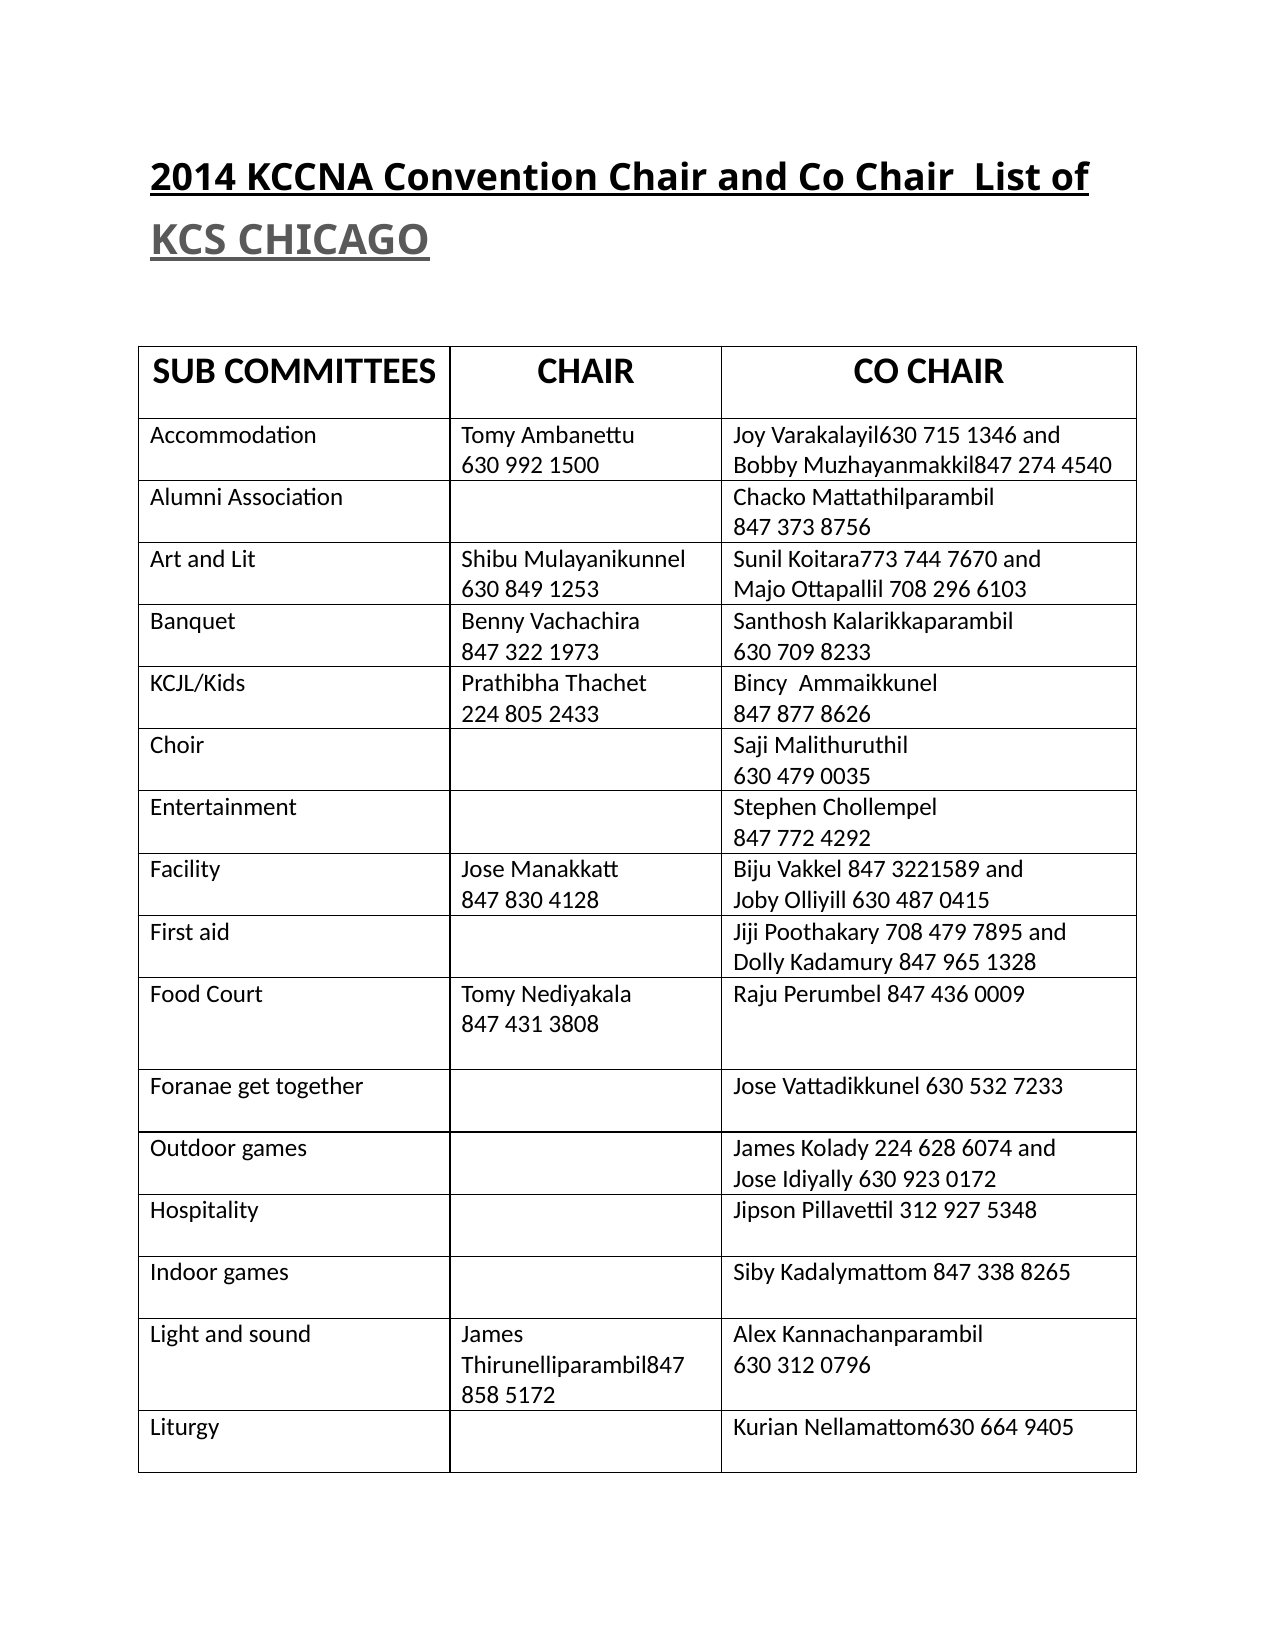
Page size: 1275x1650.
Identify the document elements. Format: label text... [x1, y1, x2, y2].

table_cell Indoor games [139, 1257, 449, 1318]
table_cell First aid [139, 916, 449, 977]
table_cell KCJL/Kids [139, 667, 449, 728]
table_cell Shibu Mulayanikunnel 630 849 1253 [451, 543, 721, 604]
table_cell Alumni Association [139, 481, 449, 542]
table_cell James Kolady 224 628 6074 and Jose Idiyally 630 923 0172 [722, 1133, 1136, 1193]
table_cell [451, 1195, 721, 1256]
table_cell [451, 916, 721, 977]
table_cell Banquet [139, 605, 449, 666]
table_cell Jose Vattadikkunel 630 532 7233 [722, 1070, 1136, 1131]
table_cell Sunil Koitara773 744 7670 and Majo Ottapallil 708 296 6103 [722, 543, 1136, 604]
table_cell Chacko Mattathilparambil 847 373 8756 [722, 481, 1136, 542]
table_cell Light and sound [139, 1319, 449, 1410]
table_cell Accommodation [139, 419, 449, 480]
table_cell Liturgy [139, 1411, 449, 1472]
table_cell Alex Kannachanparambil 630 312 0796 [722, 1319, 1136, 1410]
table_cell [451, 1133, 721, 1193]
table_header SUB COMMITTEES [139, 347, 449, 418]
table_cell Biju Vakkel 847 3221589 and Joby Olliyill 630 487 0415 [722, 854, 1136, 914]
table_cell Jiji Poothakary 708 479 7895 and Dolly Kadamury 847 965 1328 [722, 916, 1136, 977]
table_cell [451, 1411, 721, 1472]
table_cell [451, 481, 721, 542]
table_cell Outdoor games [139, 1133, 449, 1193]
table_cell Art and Lit [139, 543, 449, 604]
table_header CO CHAIR [722, 347, 1136, 418]
table_cell Saji Malithuruthil 630 479 0035 [722, 729, 1136, 790]
table_cell Jipson Pillavettil 312 927 5348 [722, 1195, 1136, 1256]
table_cell Tomy Nediyakala 847 431 3808 [451, 978, 721, 1069]
text 2014 KCCNA Convention Chair and Co Chair List of KCS CHICAGO [150, 150, 1125, 266]
table_cell Hospitality [139, 1195, 449, 1256]
table_header CHAIR [451, 347, 721, 418]
table_cell Tomy Ambanettu 630 992 1500 [451, 419, 721, 480]
table_cell Food Court [139, 978, 449, 1069]
table_cell Benny Vachachira 847 322 1973 [451, 605, 721, 666]
table_cell Santhosh Kalarikkaparambil 630 709 8233 [722, 605, 1136, 666]
table_cell Raju Perumbel 847 436 0009 [722, 978, 1136, 1069]
table_cell [451, 1070, 721, 1131]
table_cell Stephen Chollempel 847 772 4292 [722, 791, 1136, 852]
table_cell Siby Kadalymattom 847 338 8265 [722, 1257, 1136, 1318]
table_cell [451, 791, 721, 852]
table_cell Bincy Ammaikkunel 847 877 8626 [722, 667, 1136, 728]
table_cell James Thirunelliparambil847 858 5172 [451, 1319, 721, 1410]
table_cell [451, 729, 721, 790]
table_cell Prathibha Thachet 224 805 2433 [451, 667, 721, 728]
table_cell Kurian Nellamattom630 664 9405 [722, 1411, 1136, 1472]
table_cell Foranae get together [139, 1070, 449, 1131]
table_cell Joy Varakalayil630 715 1346 and Bobby Muzhayanmakkil847 274 4540 [722, 419, 1136, 480]
table_cell Entertainment [139, 791, 449, 852]
table_cell Facility [139, 854, 449, 914]
table_cell [451, 1257, 721, 1318]
table_cell Jose Manakkatt 847 830 4128 [451, 854, 721, 914]
table_cell Choir [139, 729, 449, 790]
